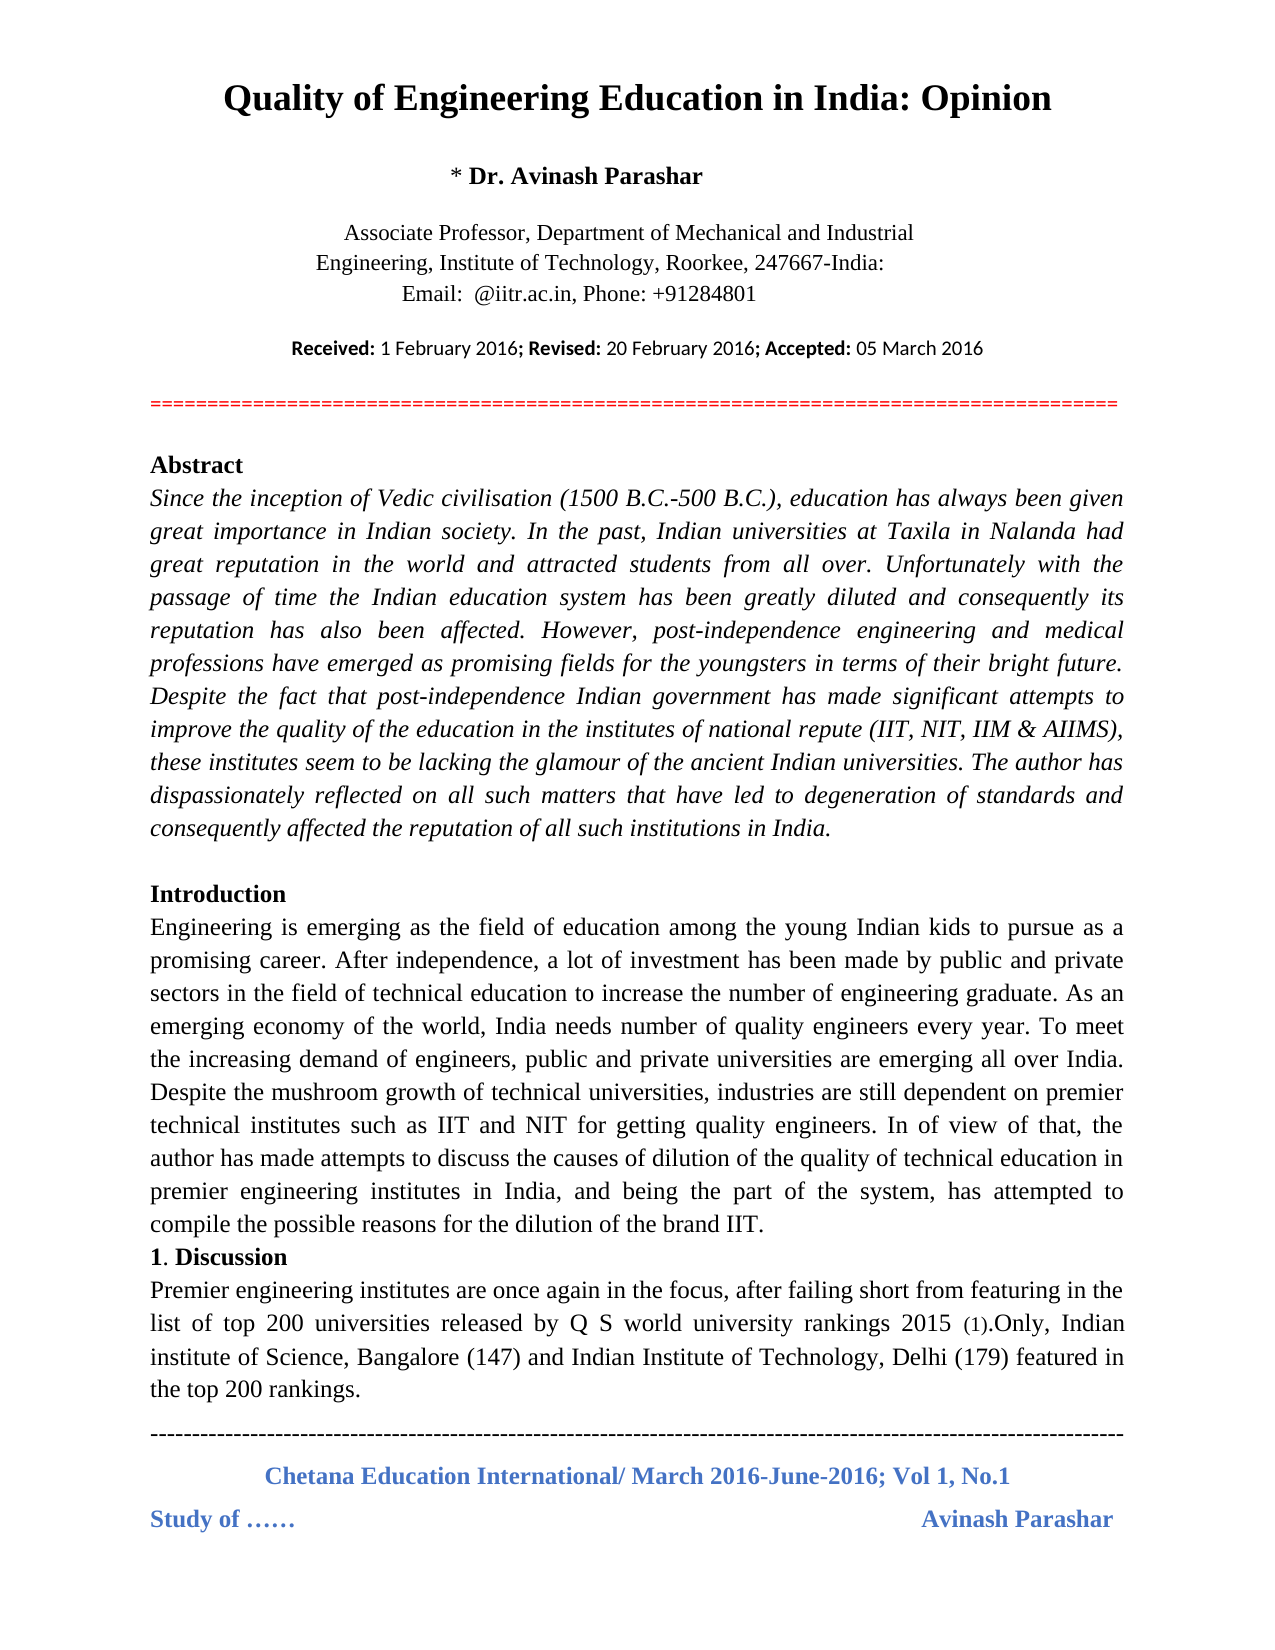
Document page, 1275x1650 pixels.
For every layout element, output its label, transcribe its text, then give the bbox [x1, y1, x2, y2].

text Engineering is emerging as the field of education among the young Indian kids to pursue as a promising career. After independence, a lot of investment has been made by public and private sectors in the field of technical education to increase the number of engineering graduate. As an emerging economy of the world, India needs number of quality engineers every year. To meet the increasing demand of engineers, public and private universities are emerging all over India. Despite the mushroom growth of technical universities, industries are still dependent on premier technical institutes such as IIT and NIT for getting quality engineers. In of view of that, the author has made attempts to discuss the causes of dilution of the quality of technical education in premier engineering institutes in India, and being the part of the system, has attempted to compile the possible reasons for the dilution of the brand IIT. [150, 912, 1125, 1238]
text Since the inception of Vedic civilisation (1500 B.C.-500 B.C.), education has always been given great importance in Indian society. In the past, Indian universities at Taxila in Nalanda had great reputation in the world and attracted students from all over. Unfortunately with the passage of time the Indian education system has been greatly diluted and consequently its reputation has also been affected. However, post-independence engineering and medical professions have emerged as promising fields for the youngsters in terms of their bright future. Despite the fact that post-independence Indian government has made significant attempts to improve the quality of the education in the institutes of national repute (IIT, NIT, IIM & AIIMS), these institutes seem to be lacking the glamour of the ancient Indian universities. The author has dispassionately reflected on all such matters that have led to degeneration of standards and consequently affected the reputation of all such institutions in India. [150, 483, 1125, 842]
text 1. Discussion [150, 1242, 1125, 1271]
text list of top 200 universities released by Q S world university rankings 2015 (1).Only, Indian institute of Science, Bangalore (147) and Indian Institute of Technology, Delhi (179) featured in the top 200 rankings. [150, 1308, 1125, 1403]
text Abstract [150, 450, 1125, 479]
text Introduction [150, 879, 1125, 908]
text Premier engineering institutes are once again in the focus, after failing short from featuring in the [150, 1276, 1125, 1304]
